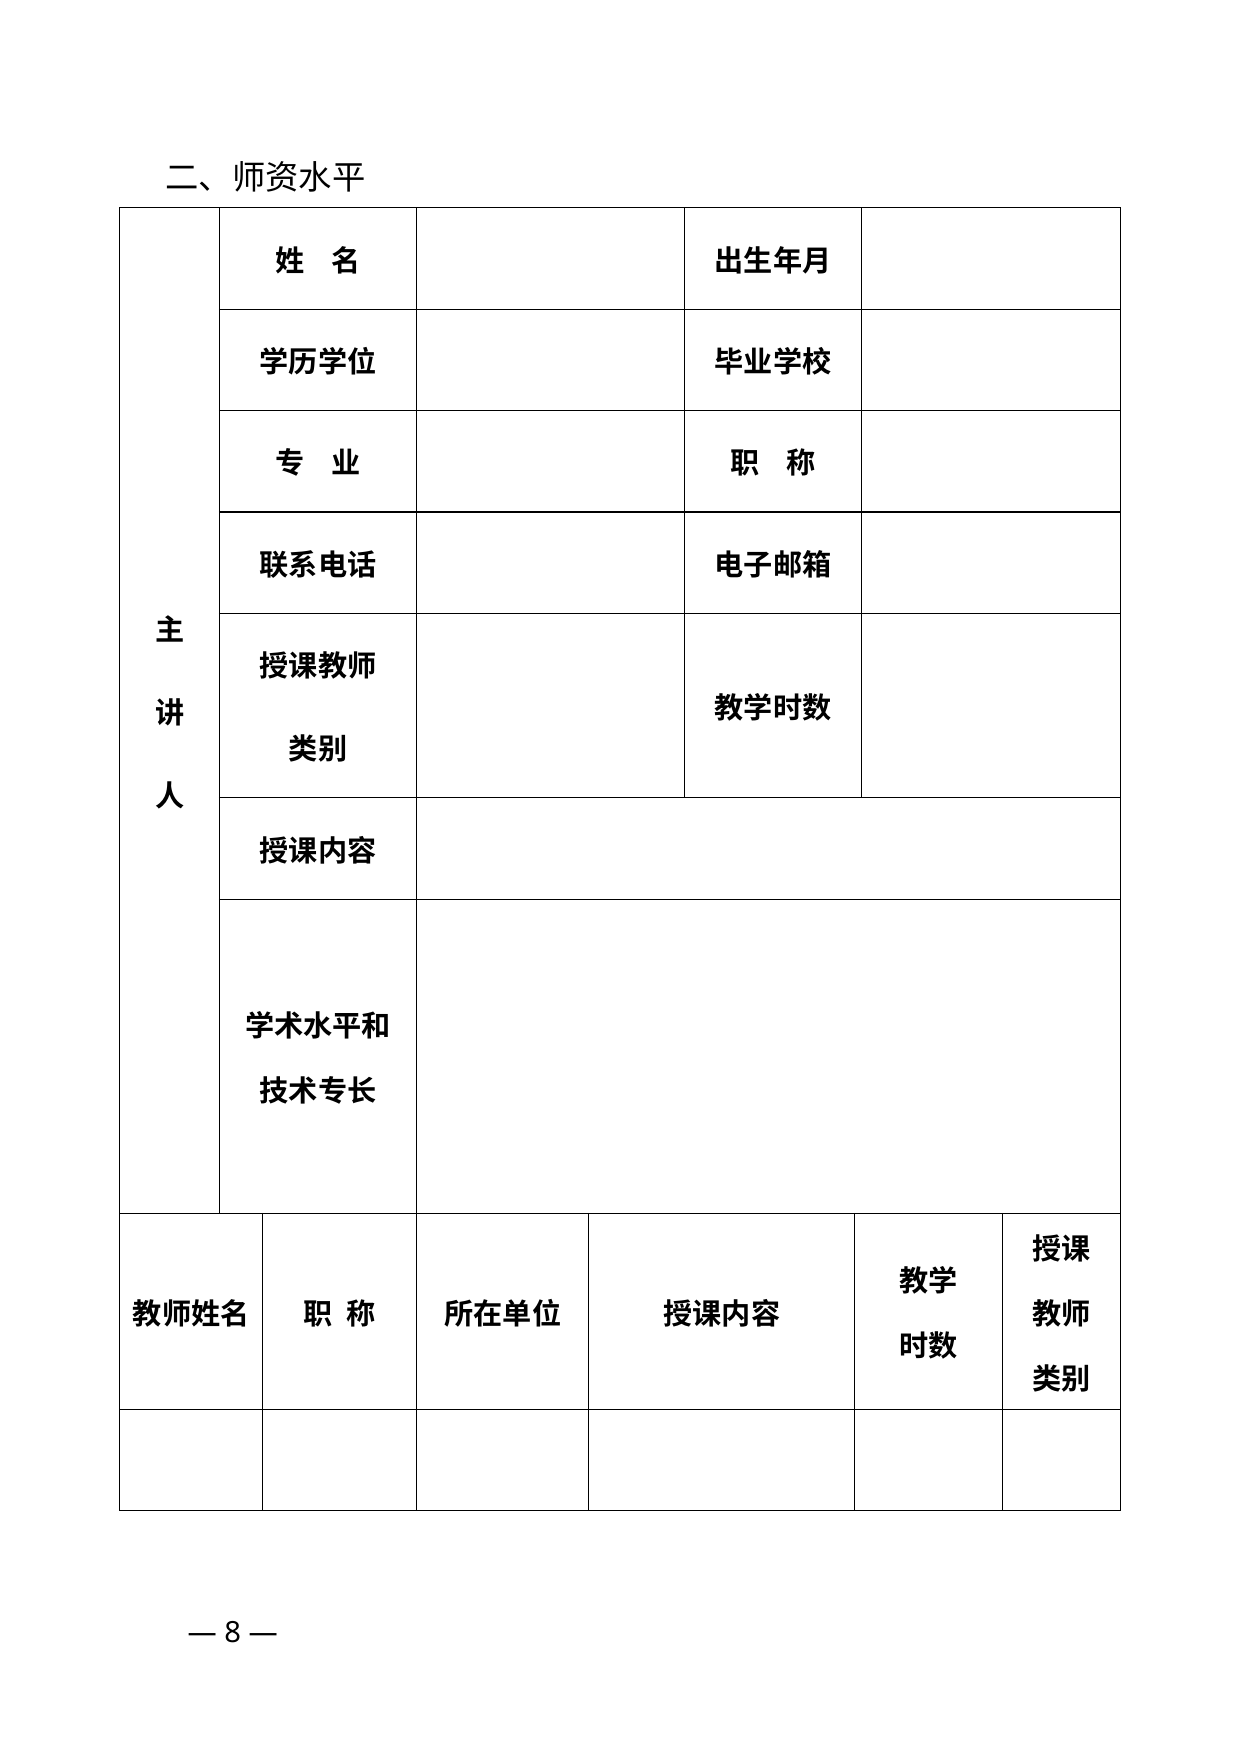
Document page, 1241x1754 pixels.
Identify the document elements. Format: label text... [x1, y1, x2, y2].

table_header [417, 208, 684, 308]
table_cell [263, 1410, 416, 1510]
table_cell 职 称 [263, 1214, 416, 1409]
table_cell 所在单位 [417, 1214, 588, 1409]
table_header [862, 208, 1120, 308]
table_cell 毕业学校 [685, 310, 861, 410]
table_cell [862, 310, 1120, 410]
table_cell 授课内容 [220, 798, 416, 898]
table_cell [417, 614, 684, 797]
table_cell [417, 900, 1120, 1213]
table_cell [862, 614, 1120, 797]
table_header 主 讲 人 [120, 208, 219, 1213]
table_cell 教学 时数 [855, 1214, 1002, 1409]
table_cell [589, 1410, 854, 1510]
table_cell 教师姓名 [120, 1214, 262, 1409]
table_cell 授课内容 [589, 1214, 854, 1409]
table_cell [417, 411, 684, 511]
table_cell [855, 1410, 1002, 1510]
table_cell [1003, 1410, 1120, 1510]
table_cell [862, 513, 1120, 613]
table_cell 学术水平和技术专长 [220, 900, 416, 1213]
text 二、师资水平 [165, 142, 1075, 207]
table_cell [417, 513, 684, 613]
table_cell 学历学位 [220, 310, 416, 410]
table_header 出生年月 [685, 208, 861, 308]
table_cell 联系电话 [220, 513, 416, 613]
table_cell 授课教师 类别 [220, 614, 416, 797]
table_cell [862, 411, 1120, 511]
table_cell [417, 798, 1120, 898]
table_cell 职 称 [685, 411, 861, 511]
table_cell [120, 1410, 262, 1510]
table_cell 电子邮箱 [685, 513, 861, 613]
table_cell [417, 1410, 588, 1510]
table_cell 专 业 [220, 411, 416, 511]
table_cell 教学时数 [685, 614, 861, 797]
table_cell 授课 教师 类别 [1003, 1214, 1120, 1409]
table_header 姓 名 [220, 208, 416, 308]
table_cell [417, 310, 684, 410]
